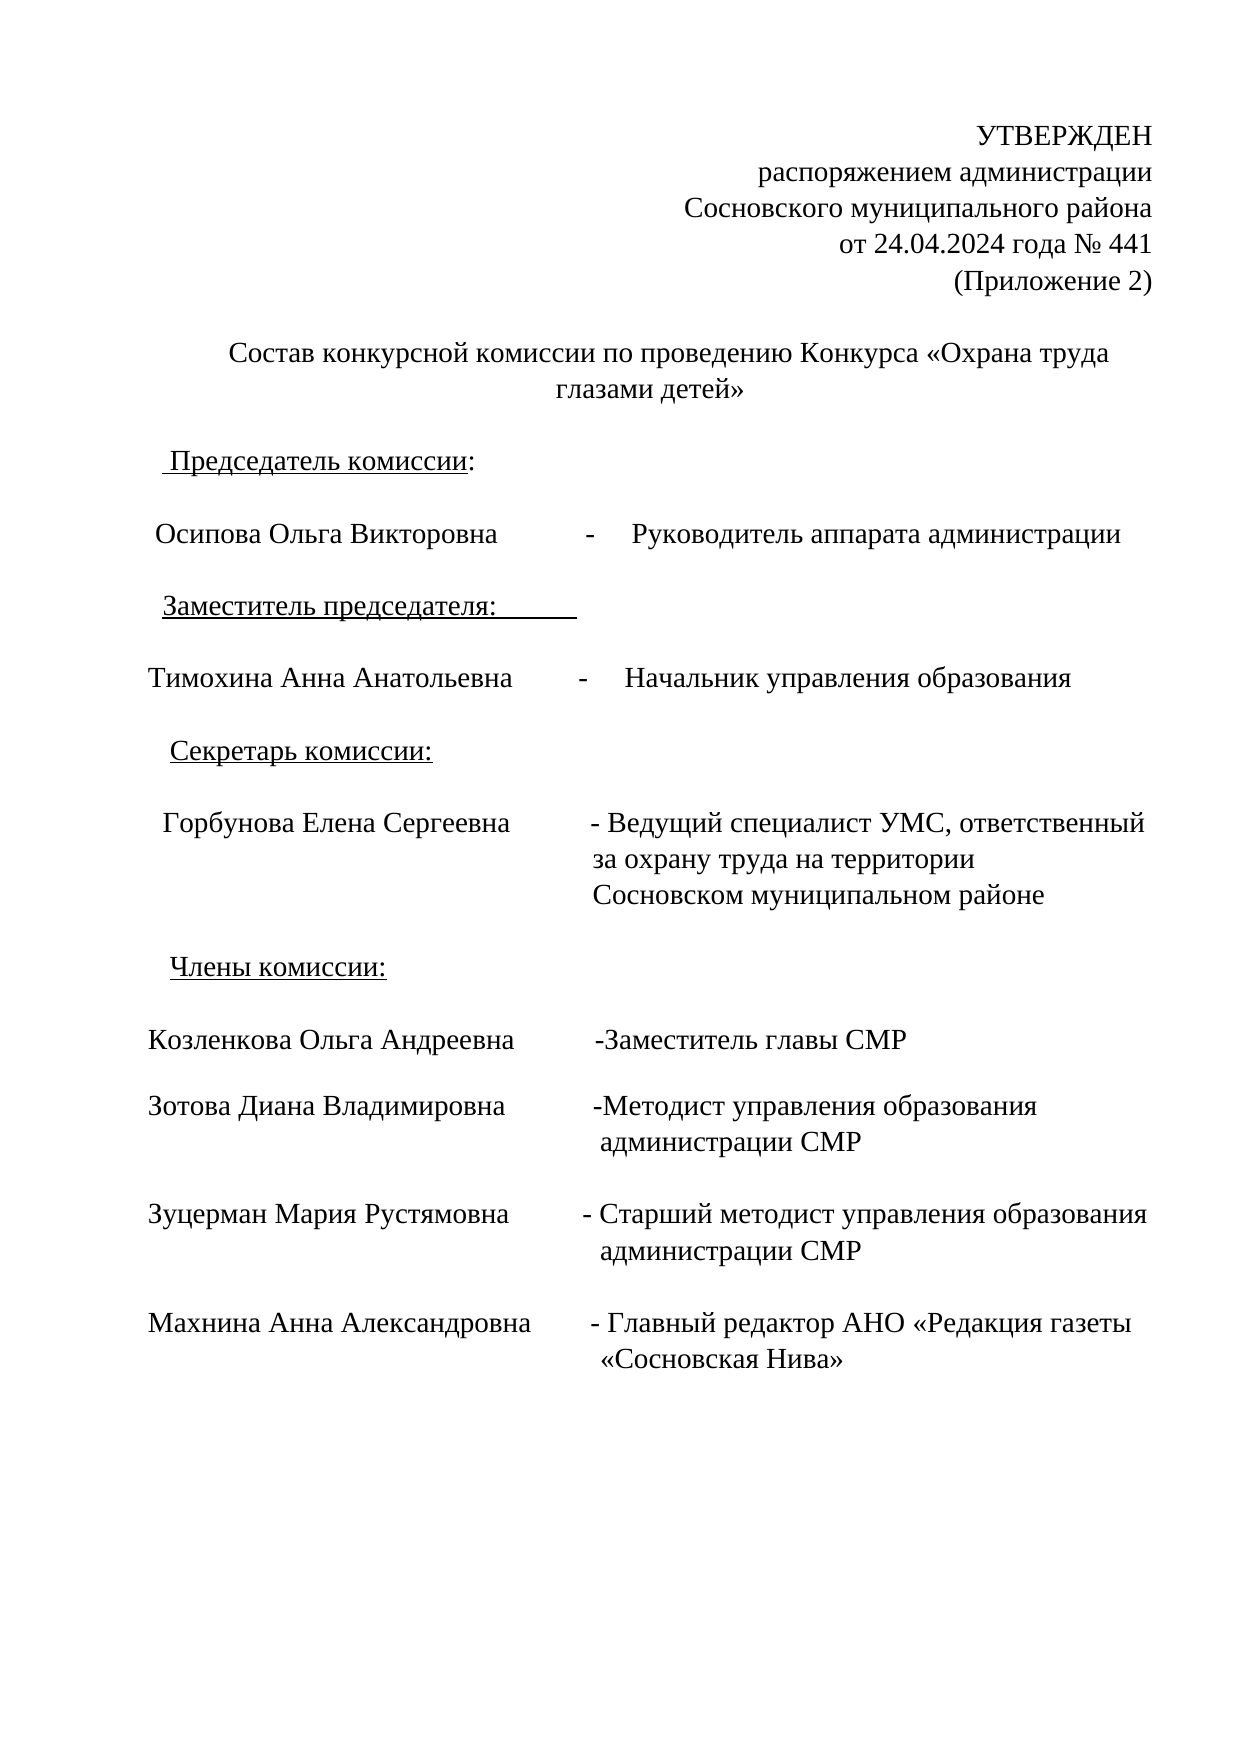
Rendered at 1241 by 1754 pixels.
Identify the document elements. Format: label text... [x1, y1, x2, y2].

text Осипова Ольга Викторовна - Руководитель аппарата администрации [148, 516, 1152, 549]
text «Сосновская Нива» [148, 1341, 1152, 1375]
text от 24.04.2024 года № 441 [148, 227, 1152, 260]
text за охрану труда на территории [148, 841, 1152, 875]
text Зуцерман Мария Рустямовна - Старший методист управления образования [148, 1197, 1152, 1230]
text администрации СМР [148, 1124, 1152, 1158]
text распоряжением администрации [148, 154, 1152, 188]
text Махнина Анна Александровна - Главный редактор АНО «Редакция газеты [148, 1305, 1152, 1339]
text Сосновского муниципального района [148, 191, 1152, 224]
text Козленкова Ольга Андреевна -Заместитель главы СМР [148, 1022, 1152, 1055]
text (Приложение 2) [148, 263, 1152, 296]
text администрации СМР [148, 1233, 1152, 1266]
text Члены комиссии: [148, 949, 1152, 983]
text Заместитель председателя: [148, 588, 1152, 622]
text Горбунова Елена Сергеевна - Ведущий специалист УМС, ответственный [148, 805, 1152, 838]
text Председатель комиссии: [148, 443, 1152, 477]
text Зотова Диана Владимировна -Методист управления образования [148, 1088, 1152, 1122]
text Тимохина Анна Анатольевна - Начальник управления образования [148, 660, 1152, 694]
text Секретарь комиссии: [148, 733, 1152, 766]
text УТВЕРЖДЕН [148, 118, 1152, 152]
text Сосновском муниципальном районе [148, 877, 1152, 911]
text Состав конкурсной комиссии по проведению Конкурса «Охрана труда глазами детей» [148, 335, 1152, 405]
